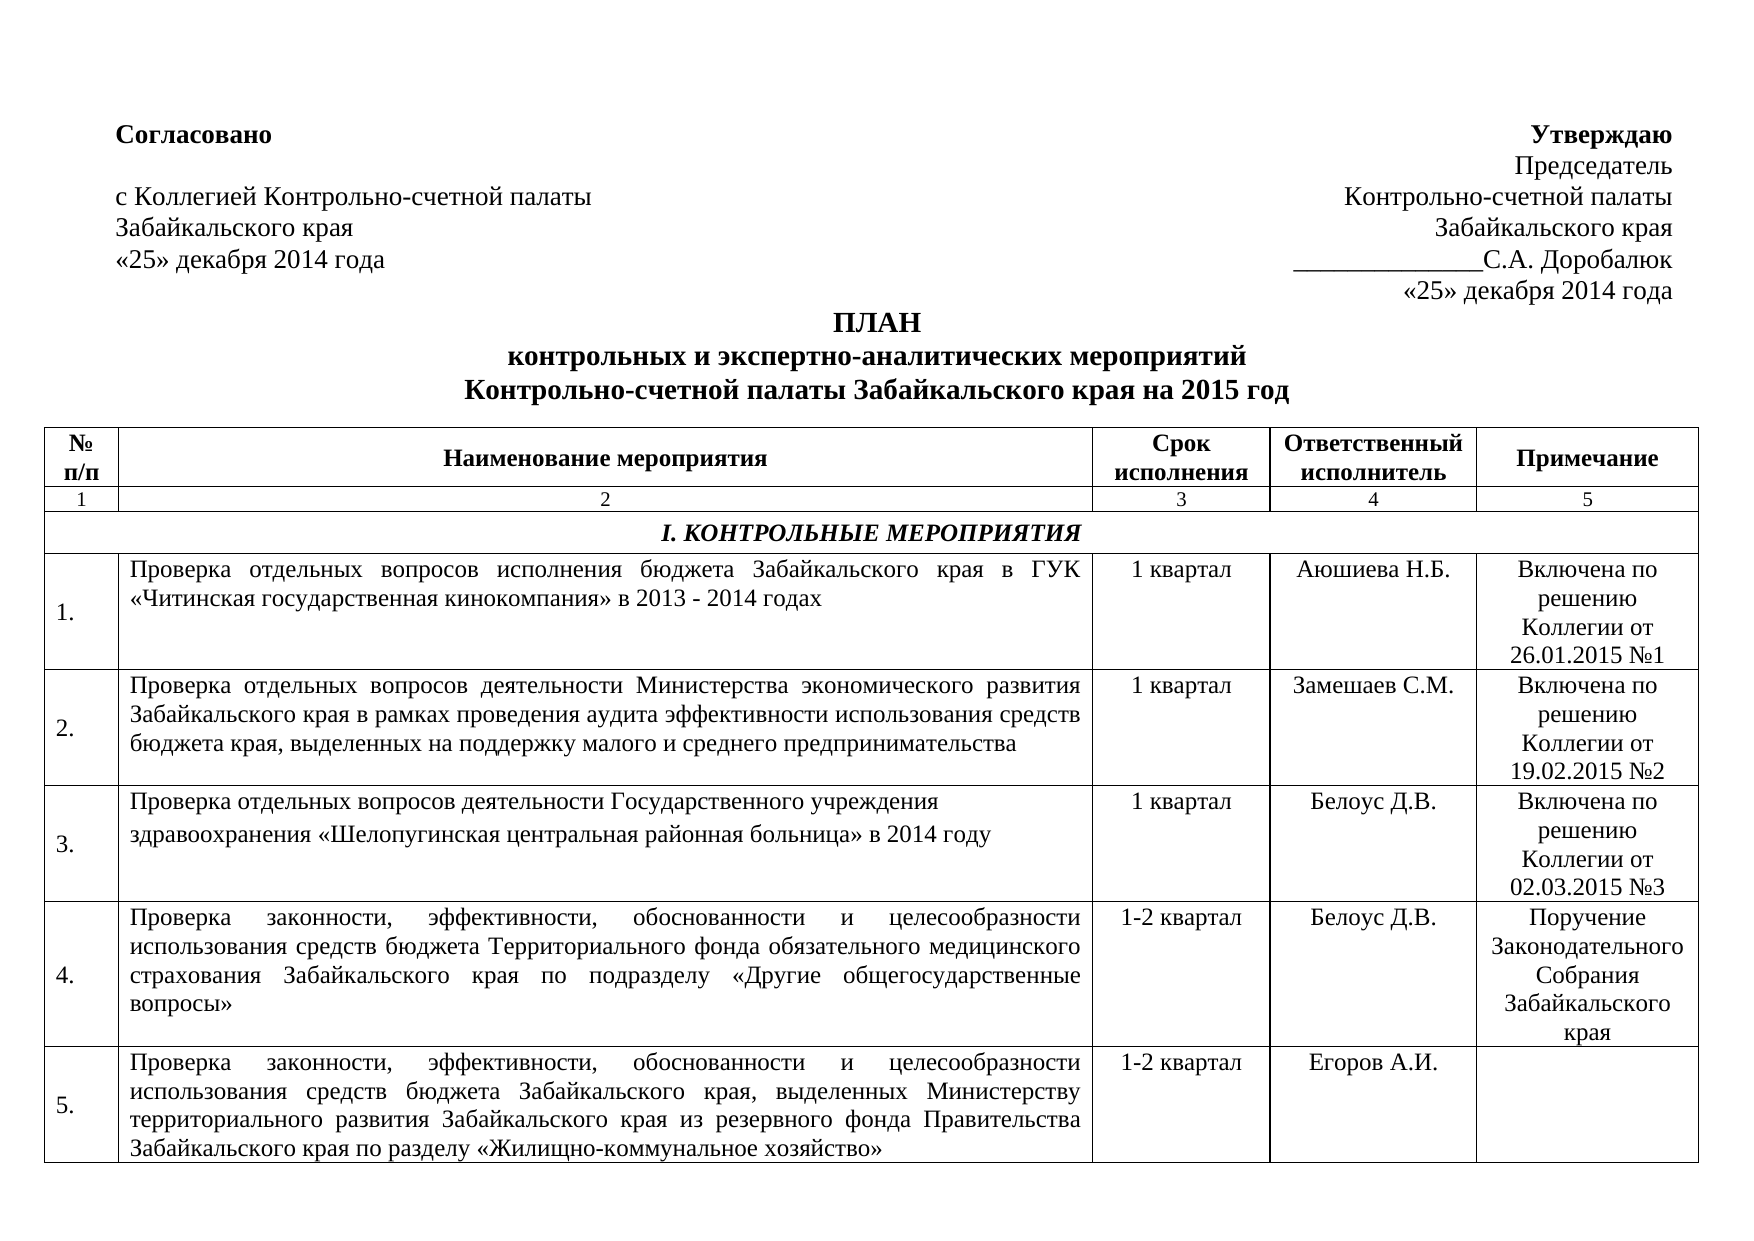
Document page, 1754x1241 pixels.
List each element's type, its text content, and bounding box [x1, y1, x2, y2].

table_cell Замешаев С.М. [1271, 670, 1476, 785]
table_header Согласовано с Коллегией Контрольно-счетной палаты Забайкальского края «25» декабря 2014 года [30, 118, 864, 305]
table_cell 4 [1271, 487, 1476, 511]
table_header Утверждаю Председатель Контрольно-счетной палаты Забайкальского края ______________С.А. Доробалюк «25» декабря 2014 года [864, 118, 1684, 305]
table_cell [45, 1047, 118, 1162]
table_header Ответственный исполнитель [1271, 428, 1476, 486]
table_header № п/п [45, 428, 118, 486]
table_cell Включена по решению Коллегии от 26.01.2015 №1 [1477, 554, 1698, 669]
table_cell 3 [1093, 487, 1269, 511]
table_cell [45, 670, 118, 785]
table_cell Включена по решению Коллегии от 02.03.2015 №3 [1477, 786, 1698, 901]
table_cell 1 квартал [1093, 554, 1269, 669]
table_cell [1477, 1047, 1698, 1162]
table_cell [45, 902, 118, 1046]
text Контрольно-счетной палаты Забайкальского края на 2015 год [41, 372, 1713, 406]
table_header Наименование мероприятия [119, 428, 1092, 486]
table_cell I. КОНТРОЛЬНЫЕ МЕРОПРИЯТИЯ [45, 512, 1698, 553]
table_cell Аюшиева Н.Б. [1271, 554, 1476, 669]
table_cell [45, 786, 118, 901]
table_cell 1-2 квартал [1093, 902, 1269, 1046]
table_cell [45, 554, 118, 669]
table_cell Проверка отдельных вопросов исполнения бюджета Забайкальского края в ГУК «Читинская государственная кинокомпания» в 2013 - 2014 годах [119, 554, 1092, 669]
table_cell Включена по решению Коллегии от 19.02.2015 №2 [1477, 670, 1698, 785]
text ПЛАН [41, 305, 1713, 338]
table_cell Белоус Д.В. [1271, 786, 1476, 901]
text контрольных и экспертно-аналитических мероприятий [41, 338, 1713, 372]
table_cell Проверка законности, эффективности, обоснованности и целесообразности использования средств бюджета Забайкальского края, выделенных Министерству территориального развития Забайкальского края из резервного фонда Правительства Забайкальского края по разделу «Жилищно-коммунальное хозяйство» [119, 1047, 1092, 1162]
table_cell 1 квартал [1093, 670, 1269, 785]
table_cell Проверка отдельных вопросов деятельности Министерства экономического развития Забайкальского края в рамках проведения аудита эффективности использования средств бюджета края, выделенных на поддержку малого и среднего предпринимательства [119, 670, 1092, 785]
table_cell Проверка отдельных вопросов деятельности Государственного учреждения здравоохранения «Шелопугинская центральная районная больница» в 2014 году [119, 786, 1092, 901]
table_cell 1 квартал [1093, 786, 1269, 901]
table_header Примечание [1477, 428, 1698, 486]
table_cell 2 [119, 487, 1092, 511]
table_cell Белоус Д.В. [1271, 902, 1476, 1046]
table_cell 1 [45, 487, 118, 511]
table_cell Поручение Законодательного Собрания Забайкальского края [1477, 902, 1698, 1046]
table_cell 1-2 квартал [1093, 1047, 1269, 1162]
table_cell Проверка законности, эффективности, обоснованности и целесообразности использования средств бюджета Территориального фонда обязательного медицинского страхования Забайкальского края по подразделу «Другие общегосударственные вопросы» [119, 902, 1092, 1046]
table_cell Егоров А.И. [1271, 1047, 1476, 1162]
table_cell 5 [1477, 487, 1698, 511]
table_header Срок исполнения [1093, 428, 1269, 486]
